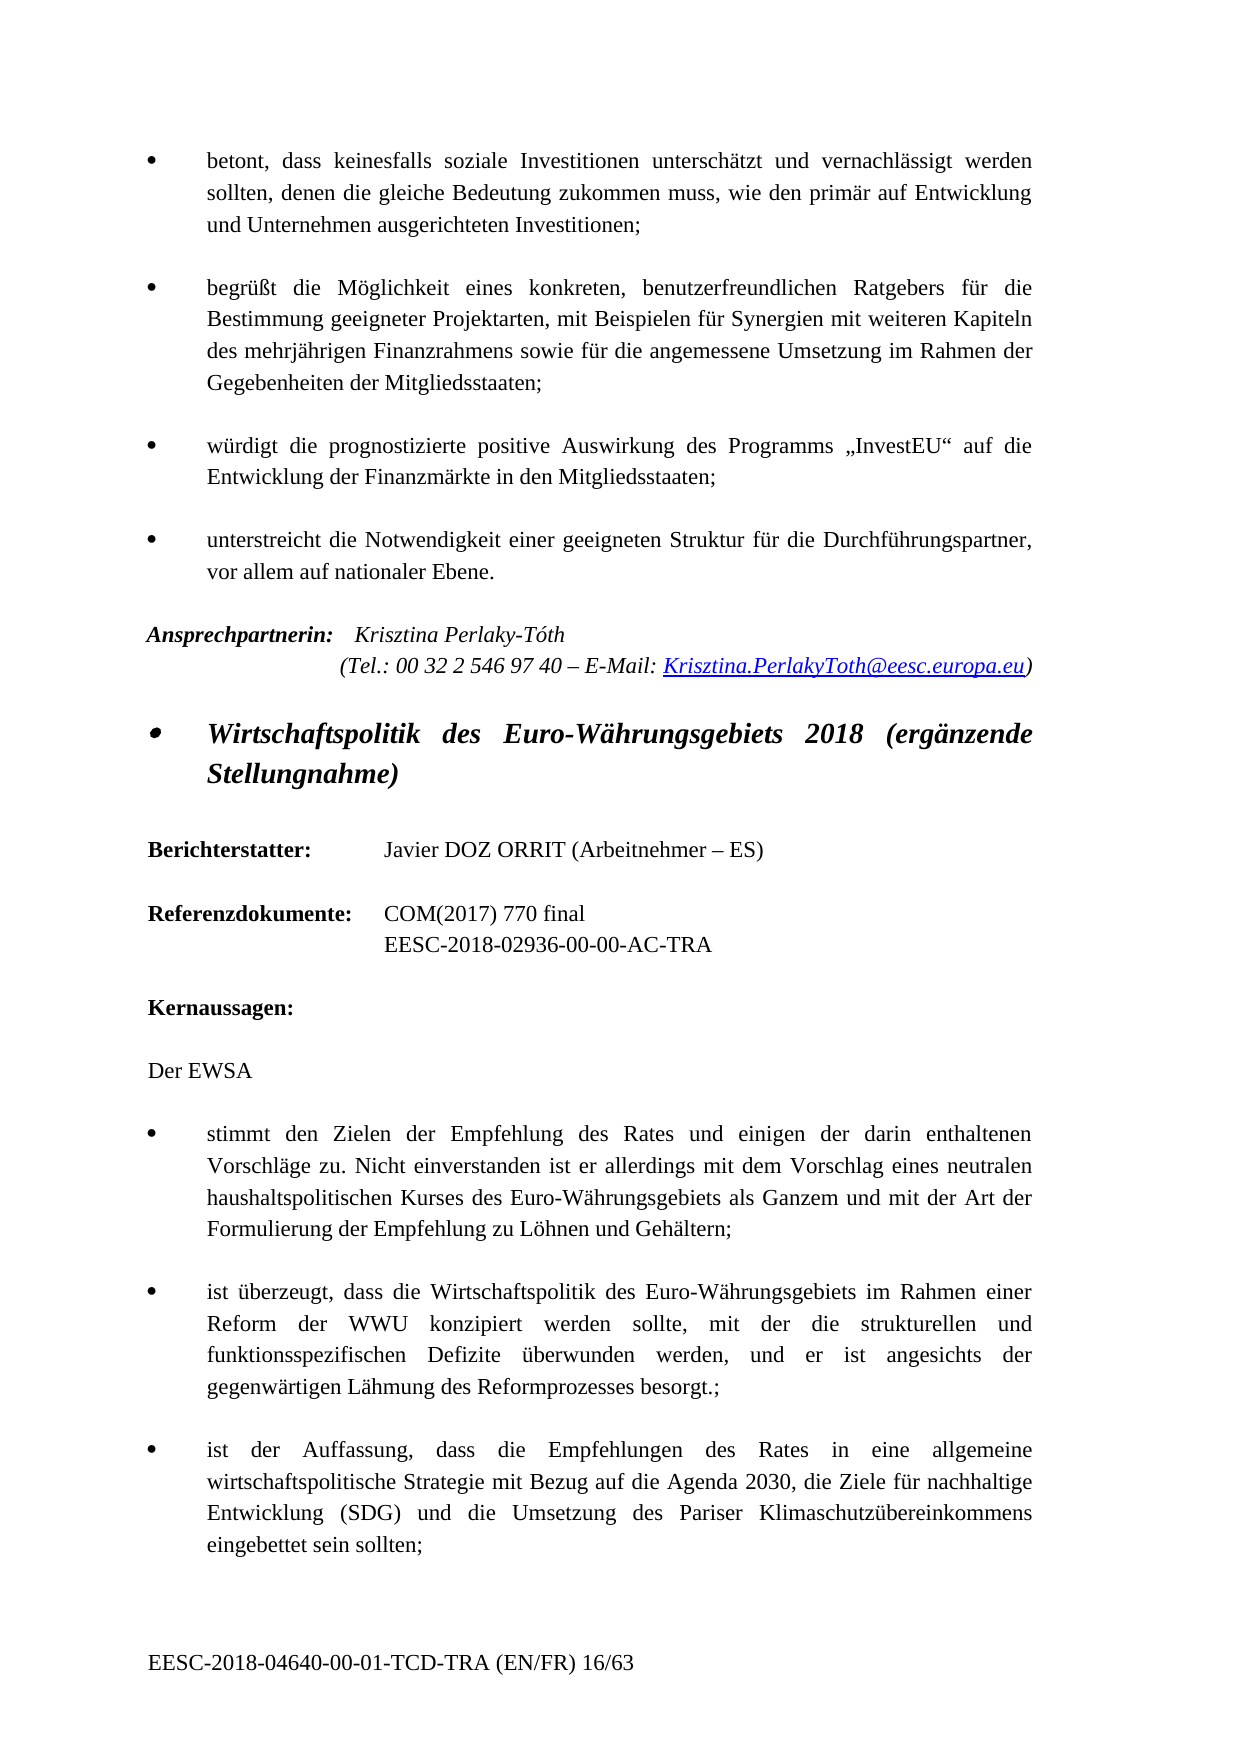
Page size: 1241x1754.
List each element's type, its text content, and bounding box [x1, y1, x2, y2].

text Berichterstatter: Javier DOZ ORRIT (Arbeitnehmer – ES) [148, 836, 1033, 863]
subtitle würdigt die prognostizierte positive Auswirkung des Programms „InvestEU“ auf die Entwicklung der Finanzmärkte in den Mitgliedsstaaten; [148, 432, 1033, 489]
list Wirtschaftspolitik des Euro-Währungsgebiets 2018 (ergänzende Stellungnahme) [148, 716, 1033, 789]
list stimmt den Zielen der Empfehlung des Rates und einigen der darin enthaltenen Vorschläge zu. Nicht einverstanden ist er allerdings mit dem Vorschlag eines neutralen haushaltspolitischen Kurses des Euro-Währungsgebiets als Ganzem und mit der Art der Formulierung der Empfehlung zu Löhnen und Gehältern; [148, 1121, 1033, 1242]
text Ansprechpartnerin: Krisztina Perlaky-Tóth [146, 621, 1033, 647]
list unterstreicht die Notwendigkeit einer geeigneten Struktur für die Durchführungspartner, vor allem auf nationaler Ebene. [148, 526, 1033, 584]
text (Tel.: 00 32 2 546 97 40 – E-Mail: Krisztina.PerlakyToth@eesc.europa.eu) [191, 653, 1033, 679]
subtitle begrüßt die Möglichkeit eines konkreten, benutzerfreundlichen Ratgebers für die Bestimmung geeigneter Projektarten, mit Beispielen für Synergien mit weiteren Kapiteln des mehrjährigen Finanzrahmens sowie für die angemessene Umsetzung im Rahmen der Gegebenheiten der Mitgliedsstaaten; [148, 274, 1033, 395]
text Kernaussagen: [148, 994, 1033, 1021]
subtitle betont, dass keinesfalls soziale Investitionen unterschätzt und vernachlässigt werden sollten, denen die gleiche Bedeutung zukommen muss, wie den primär auf Entwicklung und Unternehmen ausgerichteten Investitionen; [148, 148, 1033, 237]
text Der EWSA [148, 1057, 1033, 1084]
list ist überzeugt, dass die Wirtschaftspolitik des Euro-Währungsgebiets im Rahmen einer Reform der WWU konzipiert werden sollte, mit der die strukturellen und funktionsspezifischen Defizite überwunden werden, und er ist angesichts der gegenwärtigen Lähmung des Reformprozesses besorgt.; [148, 1278, 1033, 1399]
text EESC-2018-02936-00-00-AC-TRA [148, 931, 1033, 957]
text Referenzdokumente: COM(2017) 770 final [148, 899, 1033, 926]
list ist der Auffassung, dass die Empfehlungen des Rates in eine allgemeine wirtschaftspolitische Strategie mit Bezug auf die Agenda 2030, die Ziele für nachhaltige Entwicklung (SDG) und die Umsetzung des Pariser Klimaschutzübereinkommens eingebettet sein sollten; [148, 1436, 1033, 1557]
